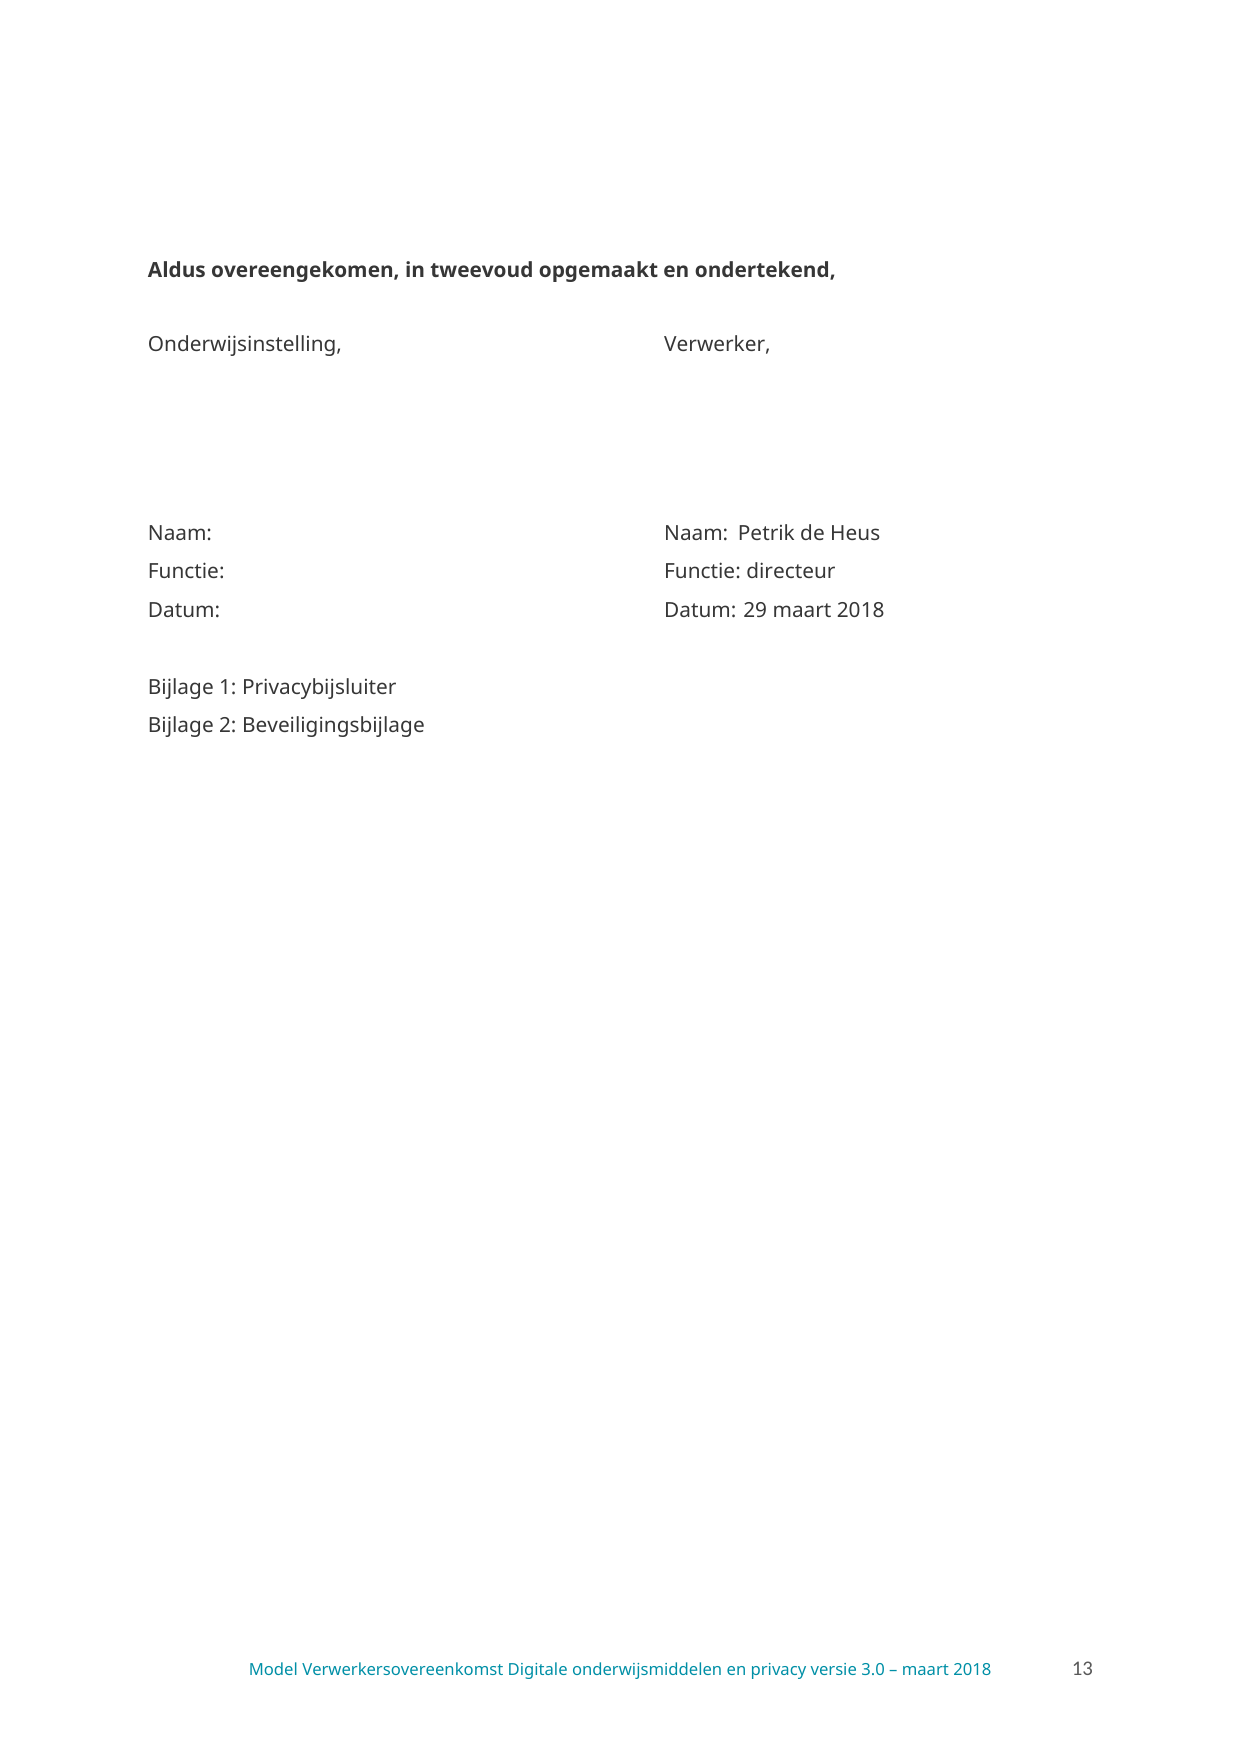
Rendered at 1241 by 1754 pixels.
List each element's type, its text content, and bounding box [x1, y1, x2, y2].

text Bijlage 2: Beveiligingsbijlage [148, 710, 1092, 739]
list Bijlage 1: Privacybijsluiter [148, 672, 1092, 700]
list Aldus overeengekomen, in tweevoud opgemaakt en ondertekend, [148, 255, 1092, 284]
text Onderwijsinstelling, Verwerker, [148, 329, 1092, 357]
text Datum: Datum: 29 maart 2018 [148, 595, 1092, 623]
text Naam: Naam: Petrik de Heus [148, 518, 1092, 547]
text Functie: Functie: directeur [148, 557, 1092, 585]
